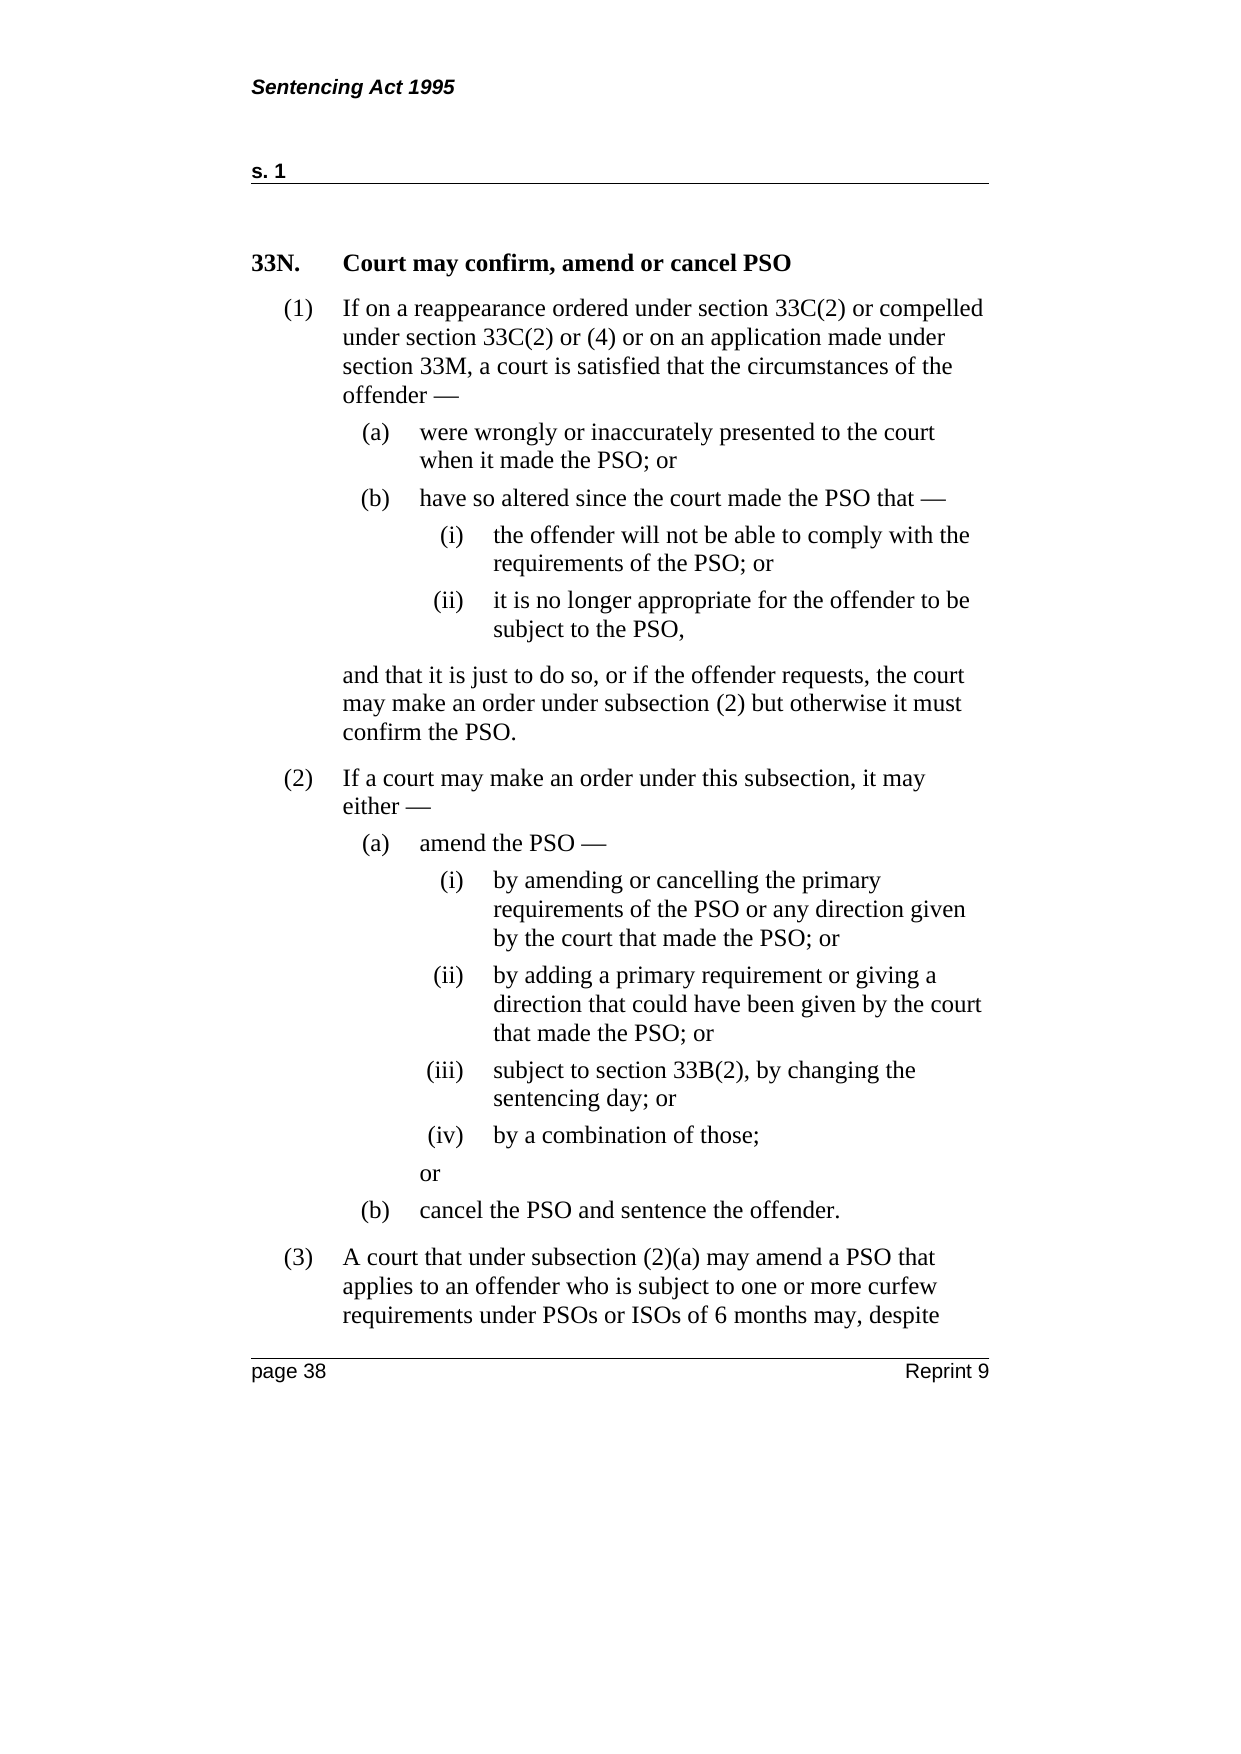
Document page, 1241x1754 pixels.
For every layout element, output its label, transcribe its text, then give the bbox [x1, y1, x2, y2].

text (a) were wrongly or inaccurately presented to the court when it made the PSO; or [251, 417, 989, 474]
text (2) If a court may make an order under this subsection, it may either — [251, 763, 989, 820]
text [251, 1242, 989, 1328]
text and that it is just to do so, or if the offender requests, the court may make an order under subsection (2) but otherwise it must confirm the PSO. [251, 660, 989, 746]
text (iii) subject to section 33B(2), by changing the sentencing day; or [251, 1055, 989, 1112]
text (i) the offender will not be able to comply with the requirements of the PSO; or [251, 520, 989, 577]
text or [251, 1158, 989, 1186]
text (i) by amending or cancelling the primary requirements of the PSO or any direction given by the court that made the PSO; or [251, 866, 989, 952]
text (a) amend the PSO — [251, 828, 989, 857]
text (b) cancel the PSO and sentence the offender. [251, 1195, 989, 1223]
text (ii) it is no longer appropriate for the offender to be subject to the PSO, [251, 586, 989, 643]
subtitle 33N. Court may confirm, amend or cancel PSO [251, 248, 989, 277]
text (b) have so altered since the court made the PSO that — [251, 483, 989, 511]
text (iv) by a combination of those; [251, 1121, 989, 1149]
text (1) If on a reappearance ordered under section 33C(2) or compelled under section 33C(2) or (4) or on an application made under section 33M, a court is satisfied that the circumstances of the offender — [251, 293, 989, 408]
text (ii) by adding a primary requirement or giving a direction that could have been given by the court that made the PSO; or [251, 960, 989, 1046]
